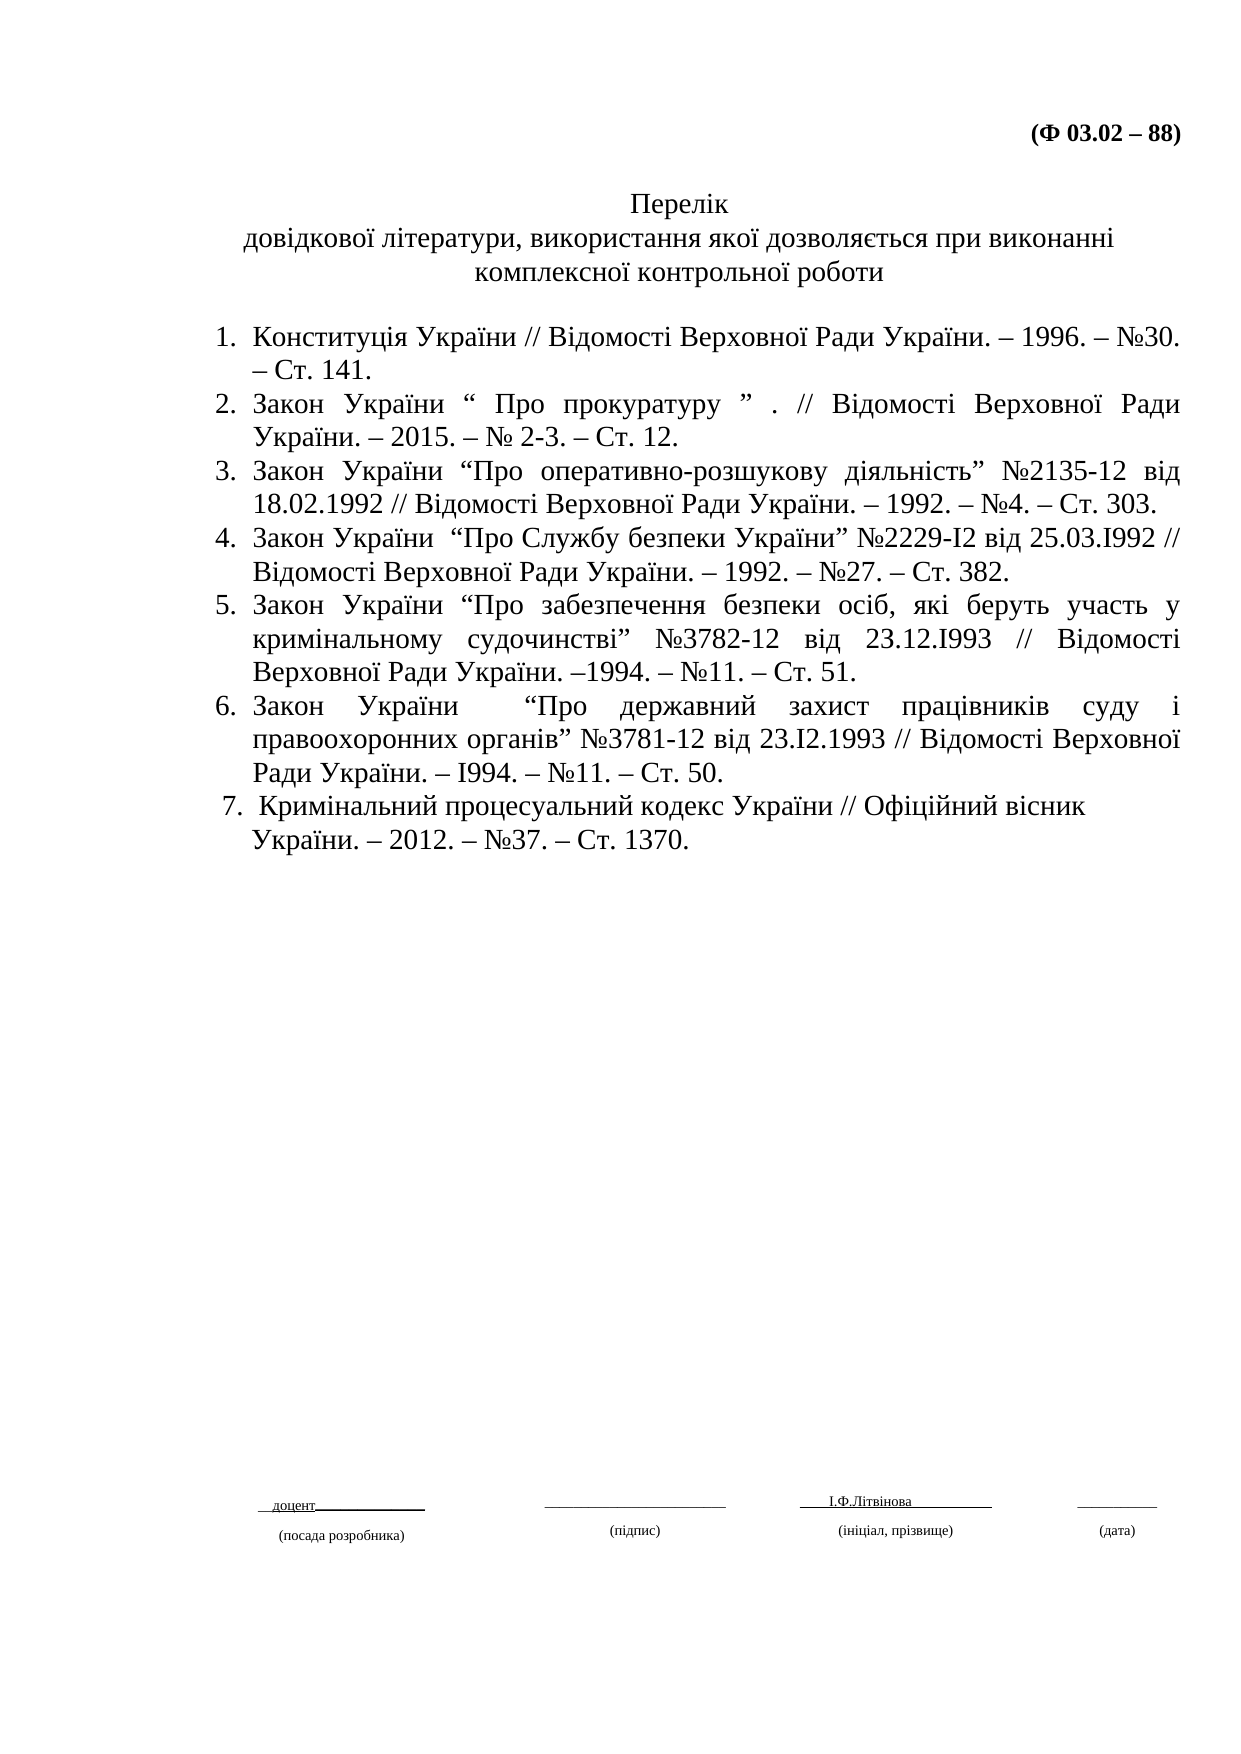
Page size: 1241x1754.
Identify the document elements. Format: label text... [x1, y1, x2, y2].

table_header ____І.Ф.Літвінова___________ (ініціал, прізвище) [753, 1493, 1038, 1555]
text (Ф 03.02 – 88) [177, 118, 1181, 147]
list Конституція України // Відомості Верховної Ради України. – 1996. – №30. – Ст. 141. [215, 321, 1181, 386]
table_header _________________________ (підпис) [517, 1493, 753, 1555]
text України. – 2012. – №37. – Ст. 1370. [222, 822, 1181, 856]
table_header __доцент_____________ (посада розробника) [166, 1493, 517, 1555]
list Закон України “Про забезпечення безпеки осіб, які беруть участь у кримінальному судочинстві” №3782-12 від 2З.12.І993 // Відомості Верховної Ради України. –1994. – №11. – Ст. 51. [215, 587, 1181, 688]
text довідкової літератури, використання якої дозволяється при виконанні комплексної контрольної роботи [177, 220, 1181, 287]
text Перелік [177, 187, 1181, 220]
list Кримінальний процесуальний кодекс України // Офіційний вісник [214, 788, 1181, 822]
list Закон України “Про оперативно-розшукову діяльність” №2135-12 від 18.02.1992 // Відомості Верховної Ради України. – 1992. – №4. – Ст. 303. [215, 453, 1181, 520]
list Закон України “ Про прокуратуру ” . // Відомості Верховної Ради України. – 2015. – № 2-3. – Ст. 12. [215, 386, 1181, 453]
list 3акон України “Про Службу безпеки України” №2229-І2 від 25.03.І992 // Відомості Верховної Ради України. – 1992. – №27. – Ст. 382. [215, 520, 1181, 587]
list Закон України “Про державний захист працівників суду і правоохоронних органів” №3781-12 від 23.І2.1993 // Відомості Верховної Ради України. – І994. – №11. – Ст. 50. [215, 688, 1181, 788]
table_header ___________ (дата) [1038, 1493, 1196, 1555]
